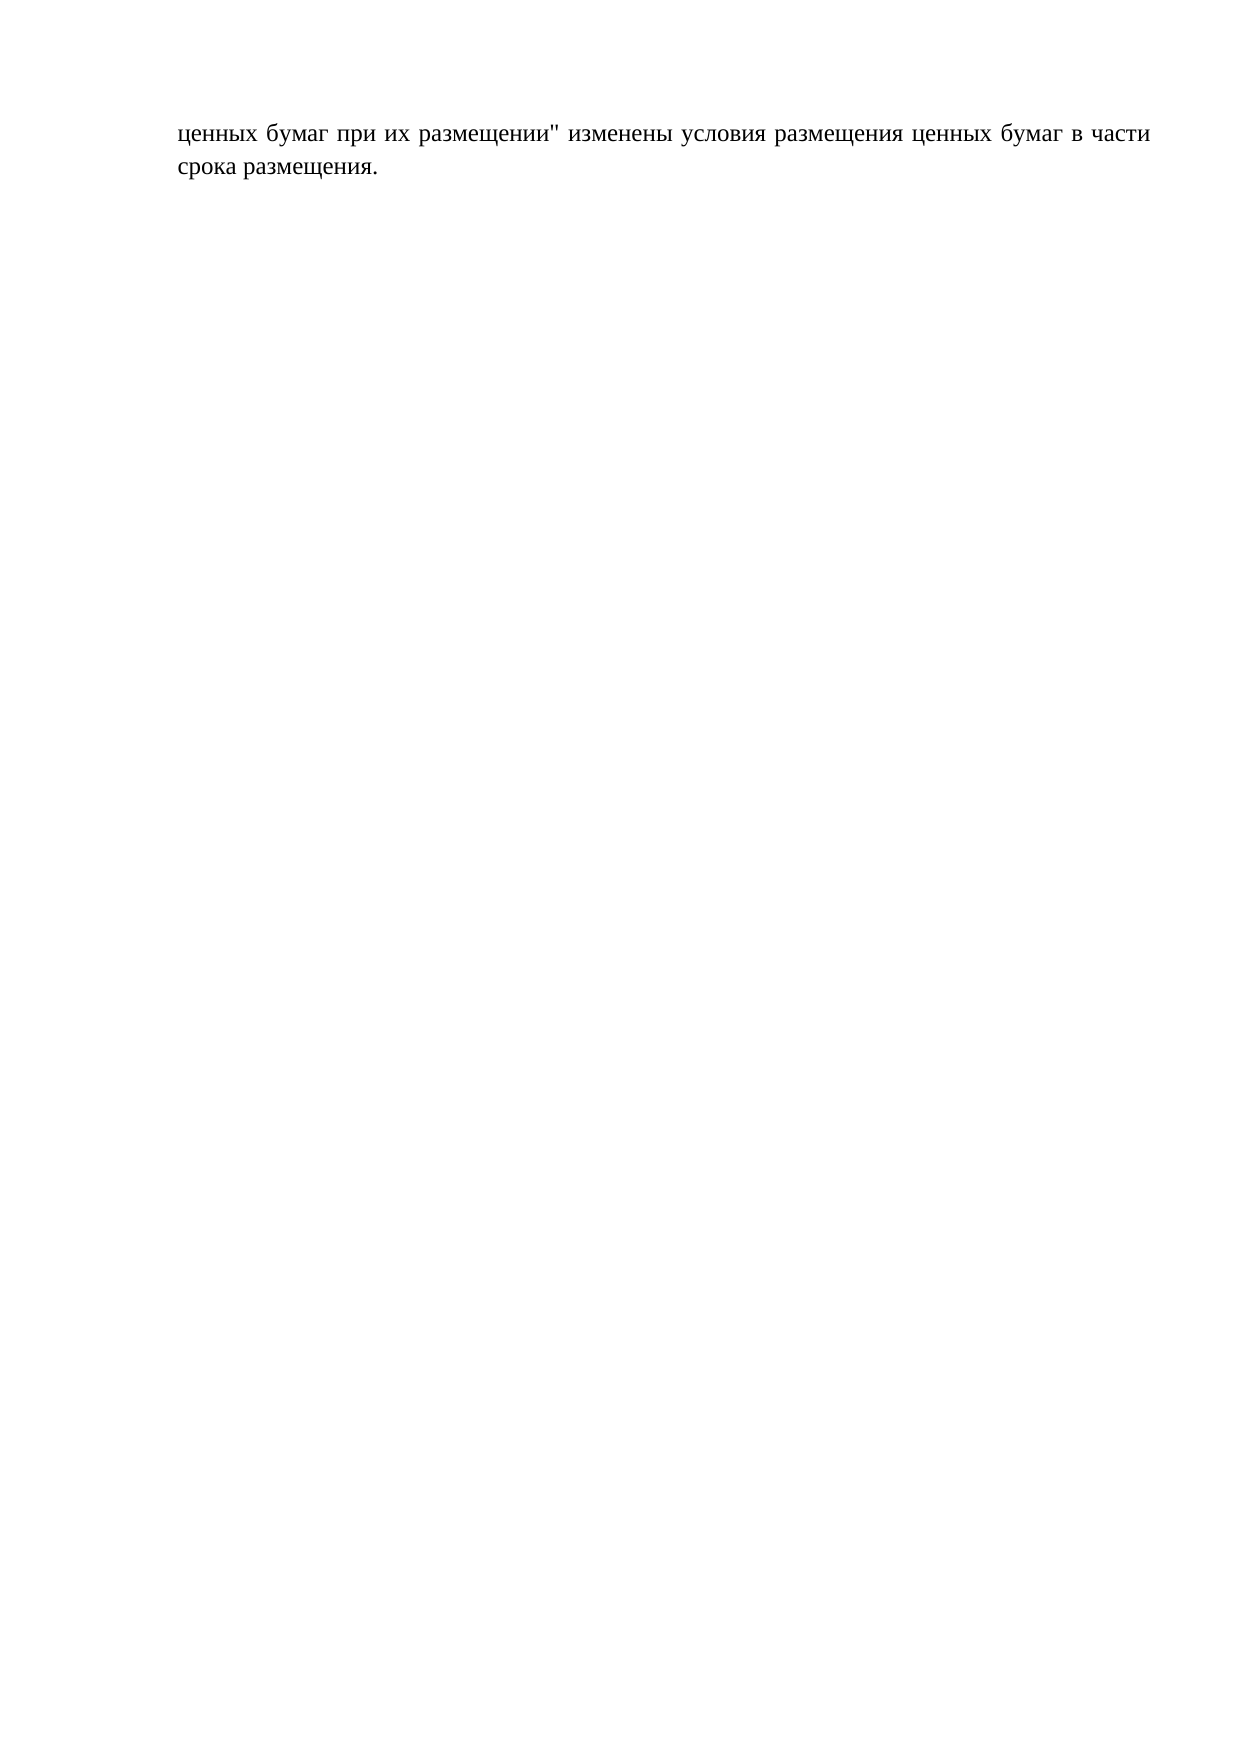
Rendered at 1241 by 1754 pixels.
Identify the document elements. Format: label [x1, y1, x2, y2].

text [177, 118, 1152, 180]
